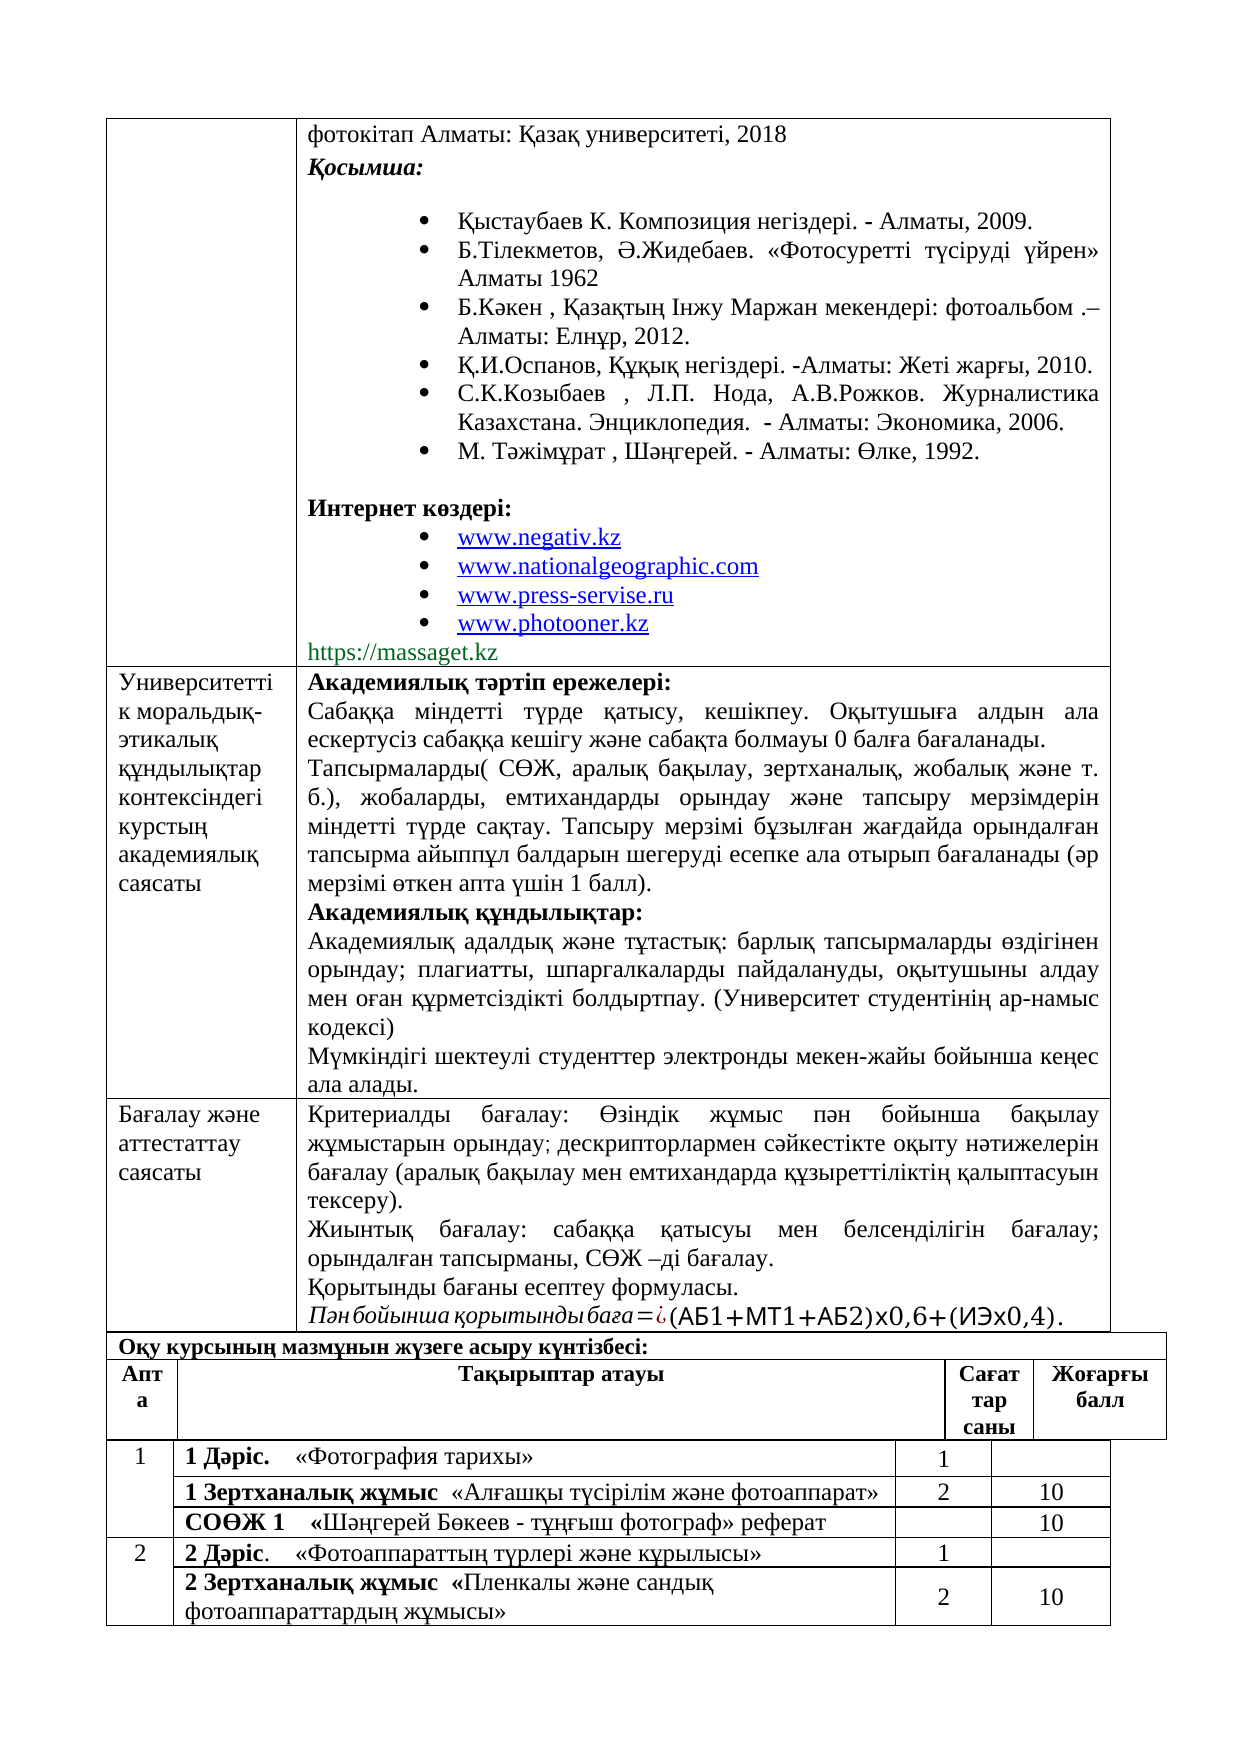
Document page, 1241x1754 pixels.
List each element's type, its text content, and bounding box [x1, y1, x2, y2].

table_cell Бағалау және аттестаттау саясаты [107, 1099, 296, 1331]
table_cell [107, 119, 296, 666]
table_cell 1 Зертханалық жұмыс «Алғашқы түсірілім және фотоаппарат» [174, 1477, 895, 1506]
table_cell 1 [896, 1538, 991, 1566]
table_cell [896, 1508, 991, 1537]
table_header Оқу курсының мазмұнын жүзеге асыру күнтізбесі: [107, 1333, 1166, 1359]
table_cell 2 [107, 1538, 173, 1625]
table_cell Академиялық тәртіп ережелері: Сабаққа міндетті түрде қатысу, кешікпеу. Оқытушыға алдын ала ескертусіз сабаққа кешігу және сабақта болмауы 0 балға бағаланады. Тапсырмаларды( СӨЖ, аралық бақылау, зертханалық, жобалық және т. б.), жобаларды, емтихандарды орындау және тапсыру мерзімдерін міндетті түрде сақтау. Тапсыру мерзімі бұзылған жағдайда орындалған тапсырма айыппұл балдарын шегеруді есепке ала отырып бағаланады (әр мерзімі өткен апта үшін 1 балл). Академиялық құндылықтар: Академиялық адалдық және тұтастық: барлық тапсырмаларды өздігінен орындау; плагиатты, шпаргалкаларды пайдалануды, оқытушыны алдау мен оған құрметсіздікті болдыртпау. (Университет студентінің ар-намыс кодексі) Мүмкіндігі шектеулі студенттер электронды мекен-жайы бойынша кеңес ала алады. [297, 667, 1110, 1098]
table_header 1 Дәріс. «Фотография тарихы» [174, 1441, 895, 1476]
table_cell Жоғарғы балл [1034, 1360, 1166, 1439]
table_cell 10 [992, 1568, 1110, 1625]
table_cell 2 [896, 1477, 991, 1506]
table_cell [992, 1538, 1110, 1566]
table_cell 2 Зертханалық жұмыс «Пленкалы және сандық фотоаппараттардың жұмысы» [174, 1568, 895, 1625]
table_header 1 [896, 1441, 991, 1476]
table_cell 10 [992, 1477, 1110, 1506]
table_cell СОӨЖ 1 «Шәңгерей Бөкеев - тұңғыш фотограф» реферат [174, 1508, 895, 1537]
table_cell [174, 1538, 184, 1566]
table_cell 2 [896, 1568, 991, 1625]
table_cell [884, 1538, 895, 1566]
table_cell Критериалды бағалау: Өзіндік жұмыс пән бойынша бақылау жұмыстарын орындау; дескрипторлармен сәйкестікте оқыту нәтижелерін бағалау (аралық бақылау мен емтихандарда құзыреттіліктің қалыптасуын тексеру). Жиынтық бағалау: сабаққа қатысуы мен белсенділігін бағалау; орындалған тапсырманы, СӨЖ –ді бағалау. Қорытынды бағаны есептеу формуласы. (АБ1+МТ1+АБ2)х0,6+(ИЭх0,4). [297, 1099, 1110, 1331]
table_cell Тақырыптар атауы [178, 1360, 944, 1439]
table_header 1 [107, 1441, 173, 1537]
table_cell Сағаттар саны [946, 1360, 1033, 1439]
table_cell Университеттік моральдық-этикалық құндылықтар контексіндегі курстың академиялық саясаты [107, 667, 296, 1098]
table_cell Апта [107, 1360, 177, 1439]
table_header [992, 1441, 1110, 1476]
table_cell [297, 119, 1110, 666]
table_cell 10 [992, 1508, 1110, 1537]
